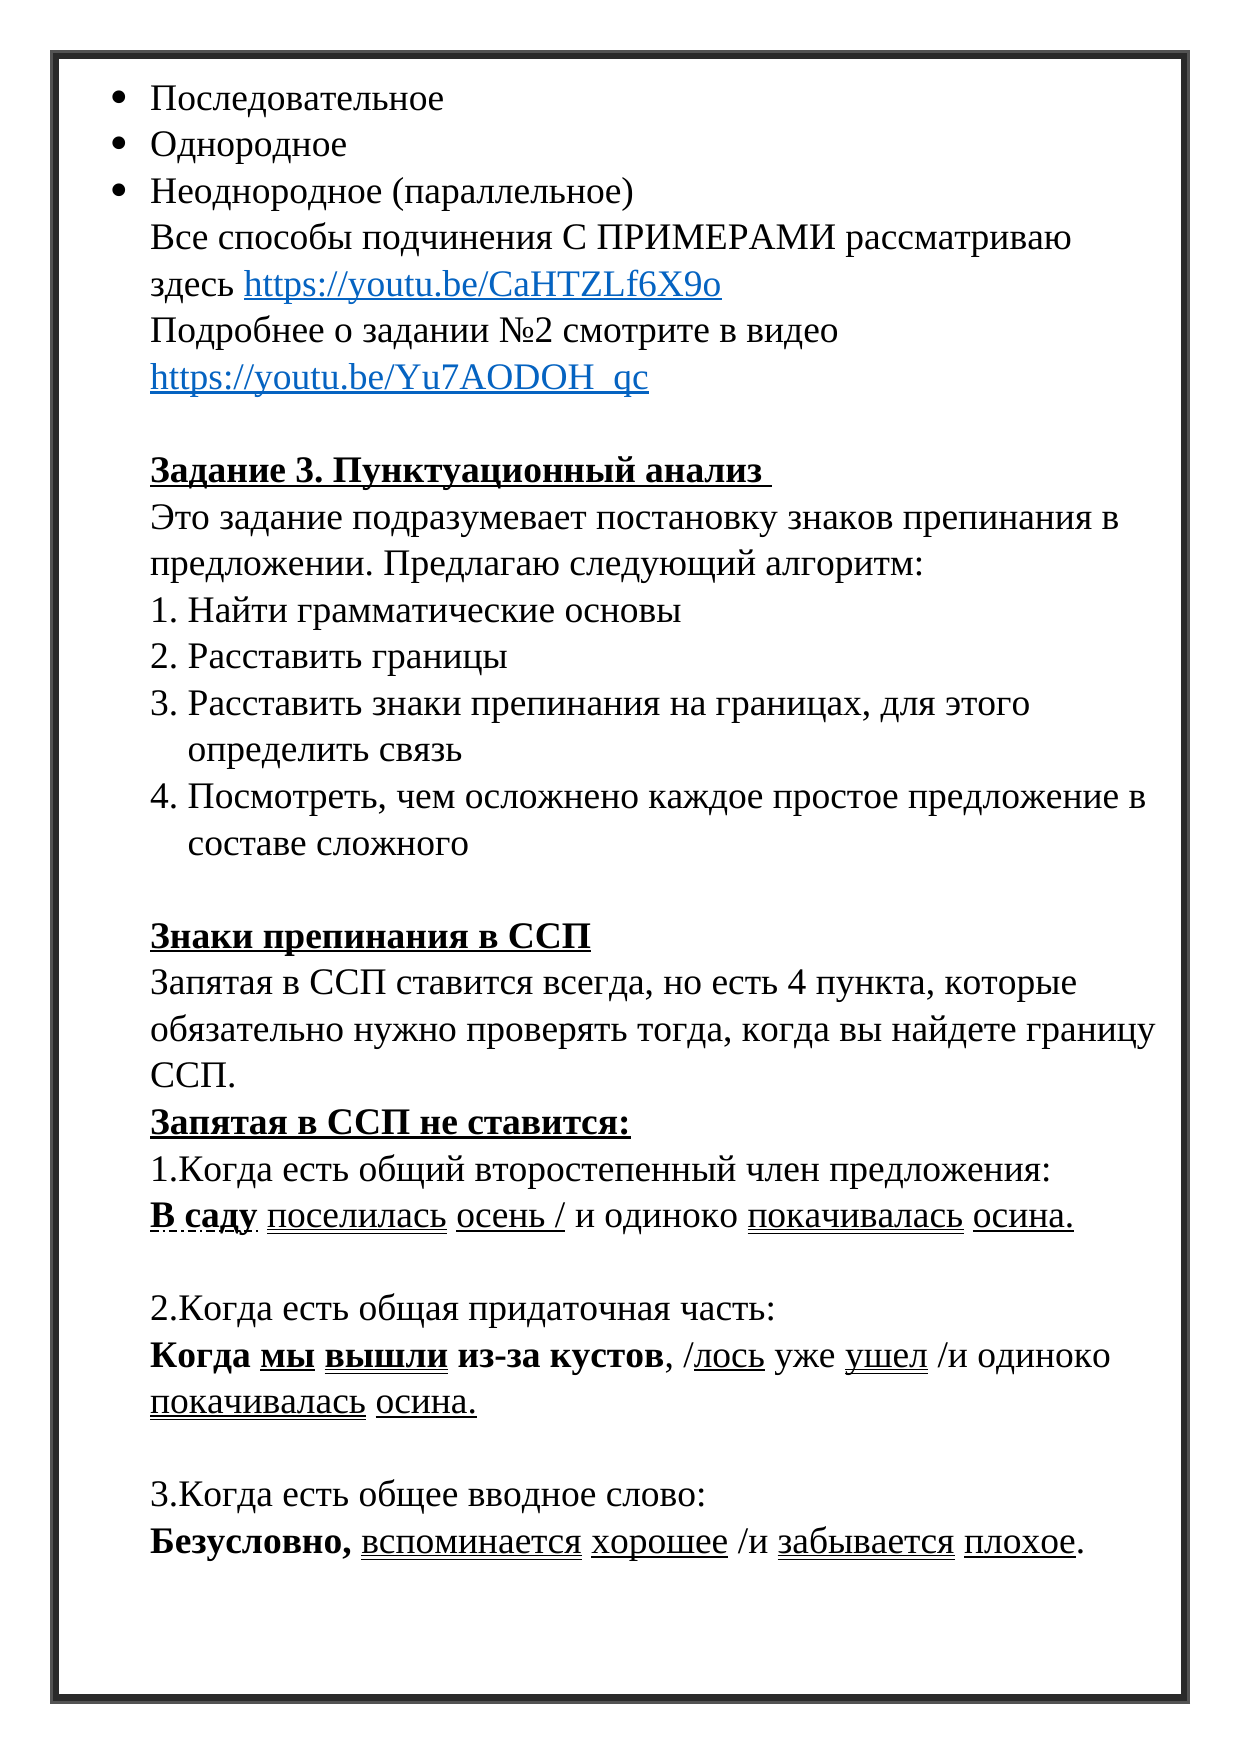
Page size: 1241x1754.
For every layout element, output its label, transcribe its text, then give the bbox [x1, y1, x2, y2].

list Задание 3. Пунктуационный анализ [150, 447, 1165, 491]
list Все способы подчинения С ПРИМЕРАМИ рассматриваю здесь https://youtu.be/CaHTZLf6X9o [150, 215, 1165, 304]
list Неоднородное (параллельное) [112, 168, 1165, 211]
list В саду поселилась осень / и одиноко покачивалась осина. [150, 1192, 1165, 1236]
list 1.Когда есть общий второстепенный член предложения: [150, 1146, 1165, 1189]
list Знаки препинания в ССП [150, 913, 1165, 956]
list Запятая в ССП ставится всегда, но есть 4 пункта, которые обязательно нужно проверять тогда, когда вы найдете границу ССП. [150, 960, 1165, 1096]
list Безусловно, вспоминается хорошее /и забывается плохое. [150, 1518, 1165, 1562]
list Это задание подразумевает постановку знаков препинания в предложении. Предлагаю следующий алгоритм: [150, 494, 1165, 584]
list Последовательное [112, 75, 1165, 118]
list Подробнее о задании №2 смотрите в видео https://youtu.be/Yu7AODOH_qc [150, 308, 1165, 397]
list 2.Когда есть общая придаточная часть: [150, 1286, 1165, 1329]
list Когда мы вышли из-за кустов, /лось уже ушел /и одиноко покачивалась осина. [150, 1332, 1165, 1422]
list Расставить знаки препинания на границах, для этого определить связь [150, 680, 1165, 770]
list Расставить границы [150, 634, 1165, 677]
list Однородное [112, 122, 1165, 165]
list Посмотреть, чем осложнено каждое простое предложение в составе сложного [150, 773, 1165, 863]
list 3.Когда есть общее вводное слово: [150, 1472, 1165, 1515]
list Найти грамматические основы [150, 587, 1165, 630]
list Запятая в ССП не ставится: [150, 1099, 1165, 1142]
